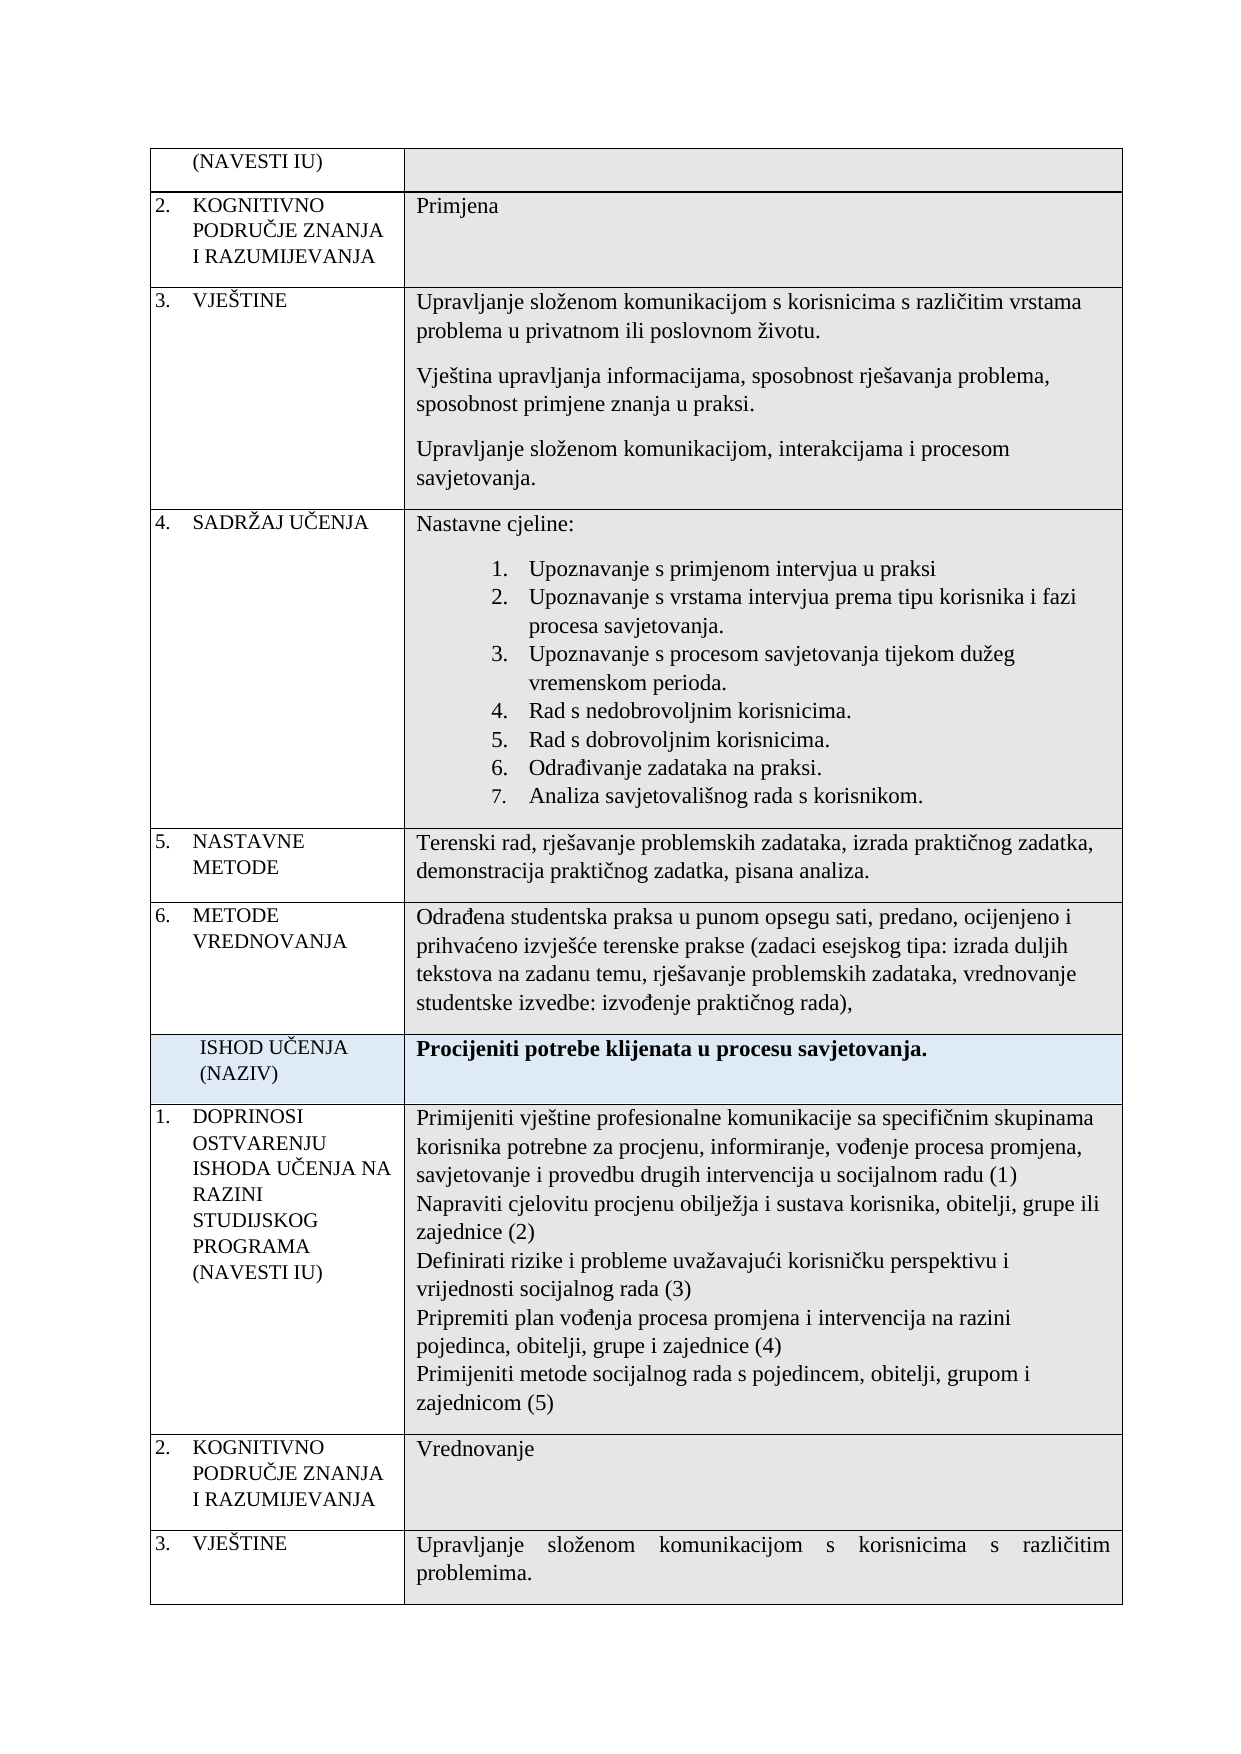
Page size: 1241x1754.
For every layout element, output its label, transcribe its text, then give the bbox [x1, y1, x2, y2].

table_cell VJEŠTINE [151, 288, 404, 509]
table_cell Primijeniti vještine profesionalne komunikacije sa specifičnim skupinama korisnika potrebne za procjenu, informiranje, vođenje procesa promjena, savjetovanje i provedbu drugih intervencija u socijalnom radu (1) Napraviti cjelovitu procjenu obilježja i sustava korisnika, obitelji, grupe ili zajednice (2) Definirati rizike i probleme uvažavajući korisničku perspektivu i vrijednosti socijalnog rada (3) Pripremiti plan vođenja procesa promjena i intervencija na razini pojedinca, obitelji, grupe i zajednice (4) Primijeniti metode socijalnog rada s pojedincem, obitelji, grupom i zajednicom (5) [405, 1105, 1122, 1434]
table_cell METODE VREDNOVANJA [151, 903, 404, 1034]
table_cell KOGNITIVNO PODRUČJE ZNANJA I RAZUMIJEVANJA [151, 1435, 404, 1530]
table_cell Primjena [405, 193, 1122, 287]
table_cell Upravljanje složenom komunikacijom s korisnicima s različitim vrstama problema u privatnom ili poslovnom životu. Vještina upravljanja informacijama, sposobnost rješavanja problema, sposobnost primjene znanja u praksi. Upravljanje složenom komunikacijom, interakcijama i procesom savjetovanja. [405, 288, 1122, 509]
table_cell SADRŽAJ UČENJA [151, 510, 404, 828]
table_cell Odrađena studentska praksa u punom opsegu sati, predano, ocijenjeno i prihvaćeno izvješće terenske prakse (zadaci esejskog tipa: izrada duljih tekstova na zadanu temu, rješavanje problemskih zadataka, vrednovanje studentske izvedbe: izvođenje praktičnog rada), [405, 903, 1122, 1034]
table_cell KOGNITIVNO PODRUČJE ZNANJA I RAZUMIJEVANJA [151, 193, 404, 287]
table_cell ISHOD UČENJA (NAZIV) [151, 1035, 404, 1103]
table_cell Vrednovanje [405, 1435, 1122, 1530]
table_cell NASTAVNE METODE [151, 829, 404, 902]
table_cell VJEŠTINE [151, 1531, 404, 1604]
table_cell Nastavne cjeline: Upoznavanje s primjenom intervjua u praksi Upoznavanje s vrstama intervjua prema tipu korisnika i fazi procesa savjetovanja. Upoznavanje s procesom savjetovanja tijekom dužeg vremenskom perioda. Rad s nedobrovoljnim korisnicima. Rad s dobrovoljnim korisnicima. Odrađivanje zadataka na praksi. Analiza savjetovališnog rada s korisnikom. [405, 510, 1122, 828]
table_cell Procijeniti potrebe klijenata u procesu savjetovanja. [405, 1035, 1122, 1103]
table_cell DOPRINOSI OSTVARENJU ISHODA UČENJA NA RAZINI STUDIJSKOG PROGRAMA (NAVESTI IU) [151, 1105, 404, 1434]
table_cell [405, 149, 1122, 191]
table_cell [405, 1531, 1122, 1604]
table_cell Terenski rad, rješavanje problemskih zadataka, izrada praktičnog zadatka, demonstracija praktičnog zadatka, pisana analiza. [405, 829, 1122, 902]
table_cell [151, 149, 404, 191]
